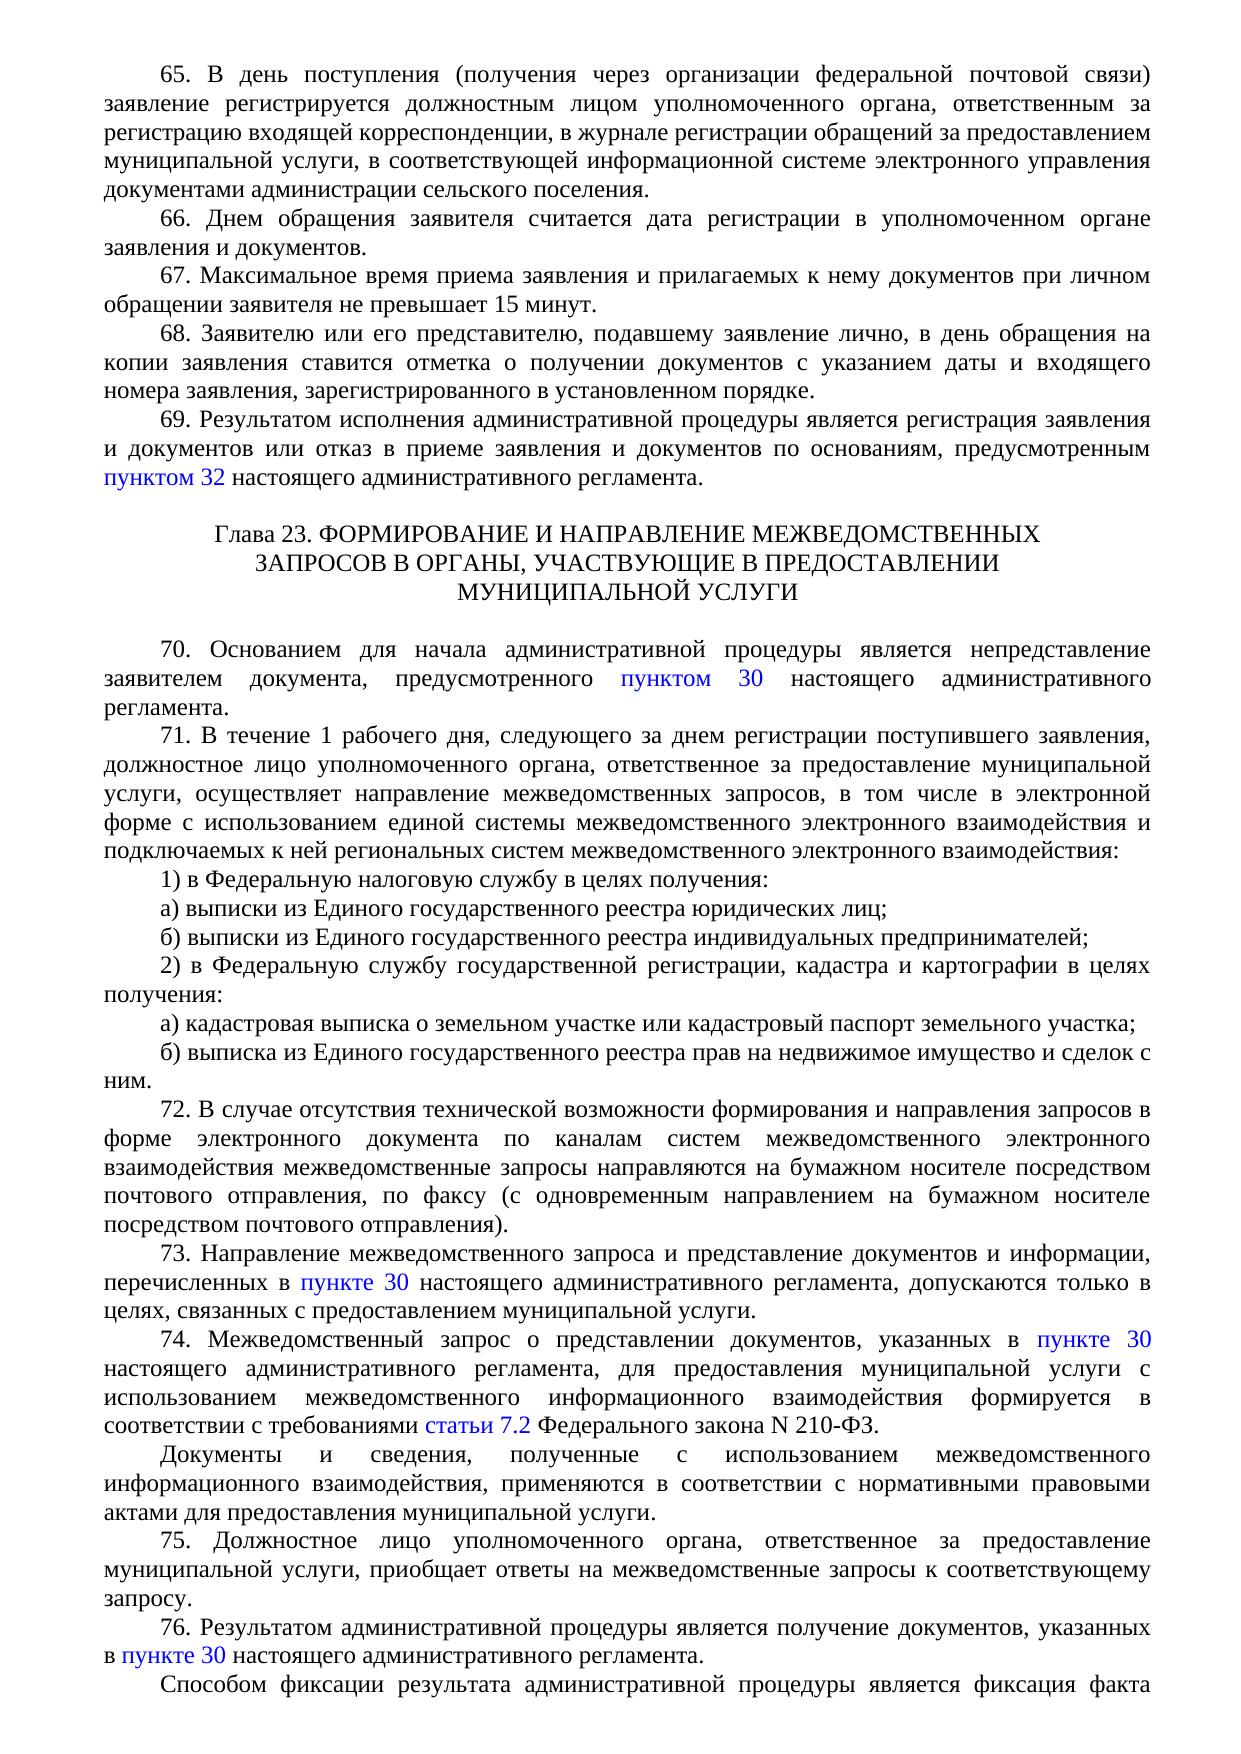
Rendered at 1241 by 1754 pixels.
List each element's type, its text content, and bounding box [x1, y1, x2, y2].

text 66. Днем обращения заявителя считается дата регистрации в уполномоченном органе заявления и документов. [103, 203, 1152, 260]
text Документы и сведения, полученные с использованием межведомственного информационного взаимодействия, применяются в соответствии с нормативными правовыми актами для предоставления муниципальной услуги. [103, 1439, 1152, 1525]
text 76. Результатом административной процедуры является получение документов, указанных в пункте 30 настоящего административного регламента. [103, 1612, 1152, 1669]
text 75. Должностное лицо уполномоченного органа, ответственное за предоставление муниципальной услуги, приобщает ответы на межведомственные запросы к соответствующему запросу. [103, 1525, 1152, 1612]
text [103, 1669, 1152, 1698]
text 68. Заявителю или его представителю, подавшему заявление лично, в день обращения на копии заявления ставится отметка о получении документов с указанием даты и входящего номера заявления, зарегистрированного в установленном порядке. [103, 318, 1152, 404]
text 70. Основанием для начала административной процедуры является непредставление заявителем документа, предусмотренного пунктом 30 настоящего административного регламента. [103, 634, 1152, 720]
text 71. В течение 1 рабочего дня, следующего за днем регистрации поступившего заявления, должностное лицо уполномоченного органа, ответственное за предоставление муниципальной услуги, осуществляет направление межведомственных запросов, в том числе в электронной форме с использованием единой системы межведомственного электронного взаимодействия и подключаемых к ней региональных систем межведомственного электронного взаимодействия: [103, 720, 1152, 864]
text 74. Межведомственный запрос о представлении документов, указанных в пункте 30 настоящего административного регламента, для предоставления муниципальной услуги с использованием межведомственного информационного взаимодействия формируется в соответствии с требованиями статьи 7.2 Федерального закона N 210-ФЗ. [103, 1324, 1152, 1439]
text Глава 23. ФОРМИРОВАНИЕ И НАПРАВЛЕНИЕ МЕЖВЕДОМСТВЕННЫХ [103, 519, 1152, 548]
text 67. Максимальное время приема заявления и прилагаемых к нему документов при личном обращении заявителя не превышает 15 минут. [103, 260, 1152, 318]
text 2) в Федеральную службу государственной регистрации, кадастра и картографии в целях получения: [103, 950, 1152, 1008]
text 69. Результатом исполнения административной процедуры является регистрация заявления и документов или отказ в приеме заявления и документов по основаниям, предусмотренным пунктом 32 настоящего административного регламента. [103, 404, 1152, 490]
text МУНИЦИПАЛЬНОЙ УСЛУГИ [103, 577, 1152, 605]
text а) кадастровая выписка о земельном участке или кадастровый паспорт земельного участка; [103, 1008, 1152, 1037]
text 1) в Федеральную налоговую службу в целях получения: [103, 864, 1152, 893]
text 72. В случае отсутствия технической возможности формирования и направления запросов в форме электронного документа по каналам систем межведомственного электронного взаимодействия межведомственные запросы направляются на бумажном носителе посредством почтового отправления, по факсу (с одновременным направлением на бумажном носителе посредством почтового отправления). [103, 1094, 1152, 1238]
text 65. В день поступления (получения через организации федеральной почтовой связи) заявление регистрируется должностным лицом уполномоченного органа, ответственным за регистрацию входящей корреспонденции, в журнале регистрации обращений за предоставлением муниципальной услуги, в соответствующей информационной системе электронного управления документами администрации сельского поселения. [103, 59, 1152, 203]
text ЗАПРОСОВ В ОРГАНЫ, УЧАСТВУЮЩИЕ В ПРЕДОСТАВЛЕНИИ [103, 548, 1152, 577]
text б) выписка из Единого государственного реестра прав на недвижимое имущество и сделок с ним. [103, 1037, 1152, 1094]
text а) выписки из Единого государственного реестра юридических лиц; [103, 893, 1152, 922]
text 73. Направление межведомственного запроса и представление документов и информации, перечисленных в пункте 30 настоящего административного регламента, допускаются только в целях, связанных с предоставлением муниципальной услуги. [103, 1238, 1152, 1324]
text б) выписки из Единого государственного реестра индивидуальных предпринимателей; [103, 922, 1152, 950]
